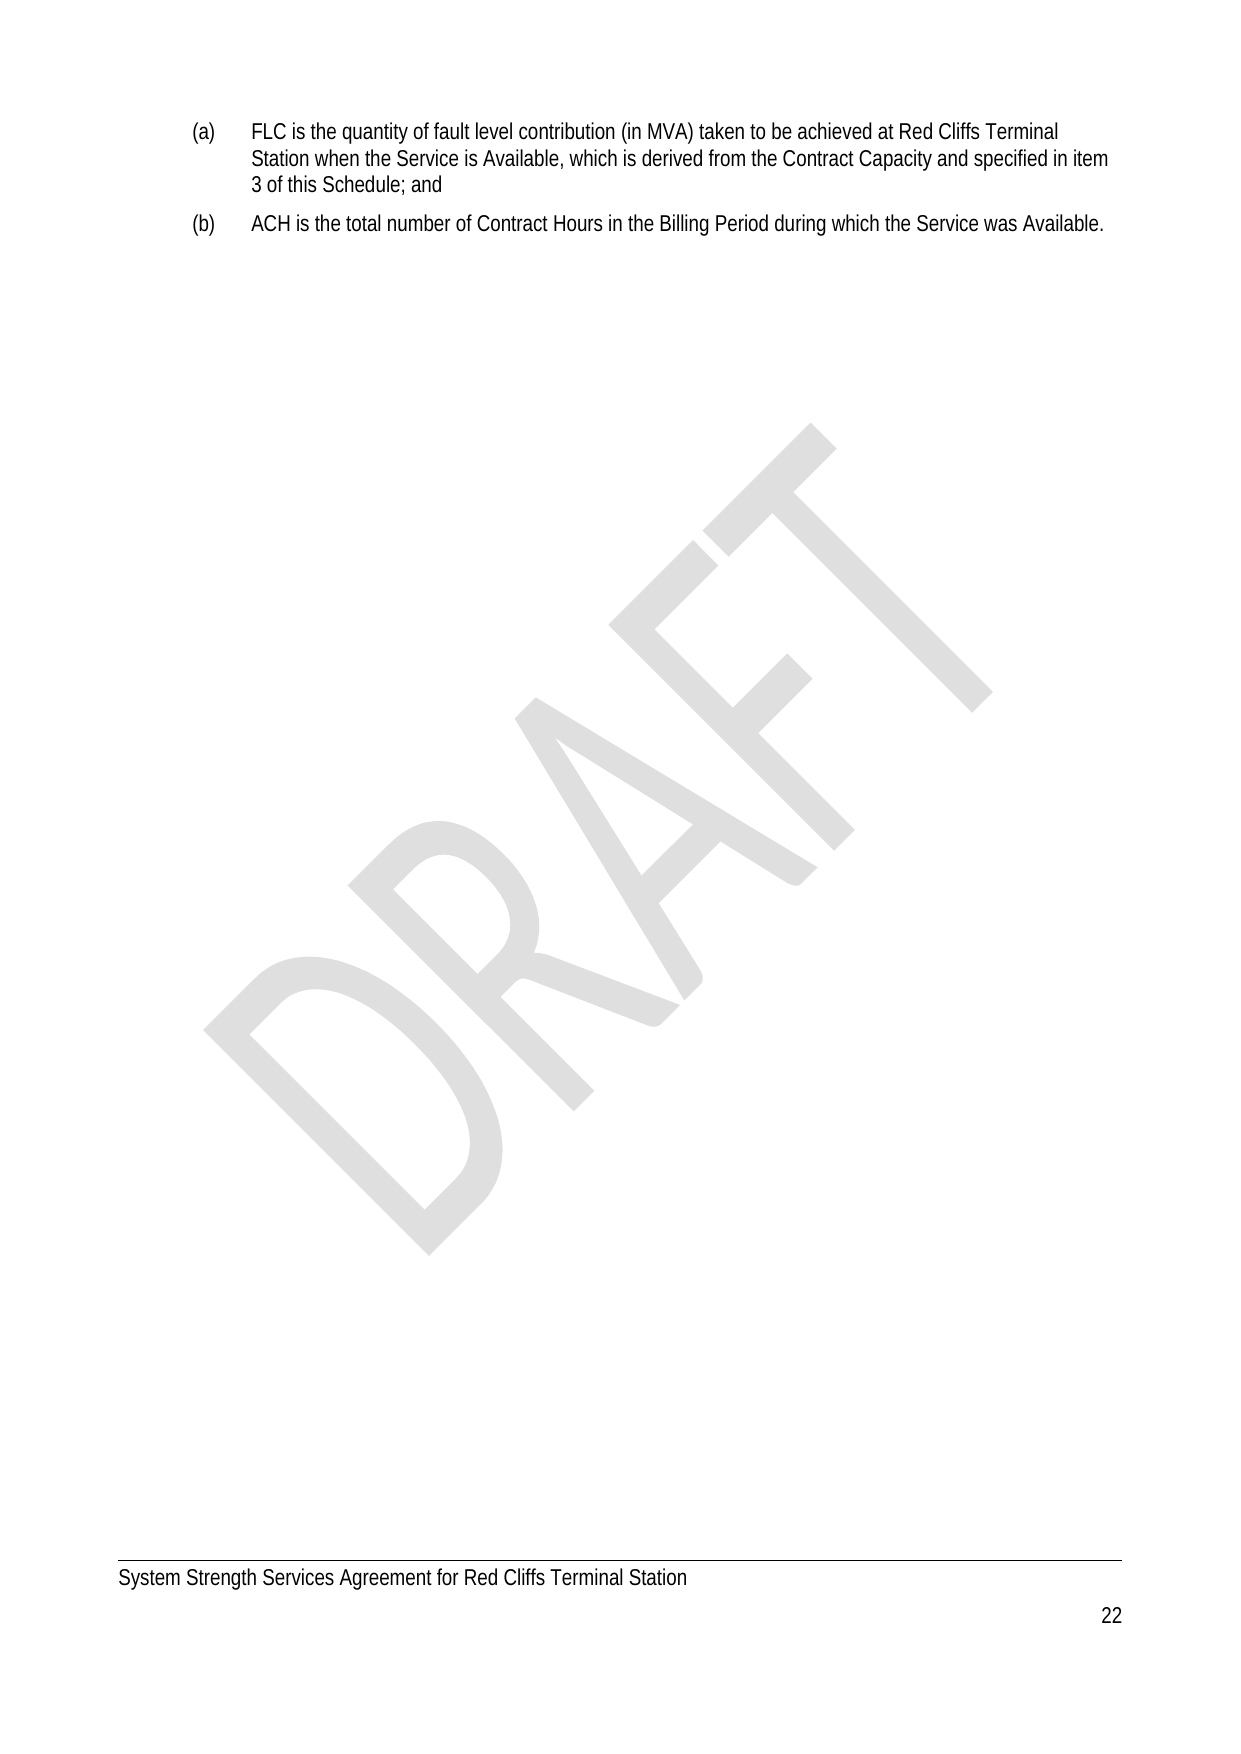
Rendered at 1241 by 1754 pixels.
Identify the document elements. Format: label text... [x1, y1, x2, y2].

text ACH is the total number of Contract Hours in the Billing Period during which the Service was Available. [192, 210, 1122, 236]
text FLC is the quantity of fault level contribution (in MVA) taken to be achieved at Red Cliffs Terminal Station when the Service is Available, which is derived from the Contract Capacity and specified in item 3 of this Schedule; and [192, 118, 1122, 197]
